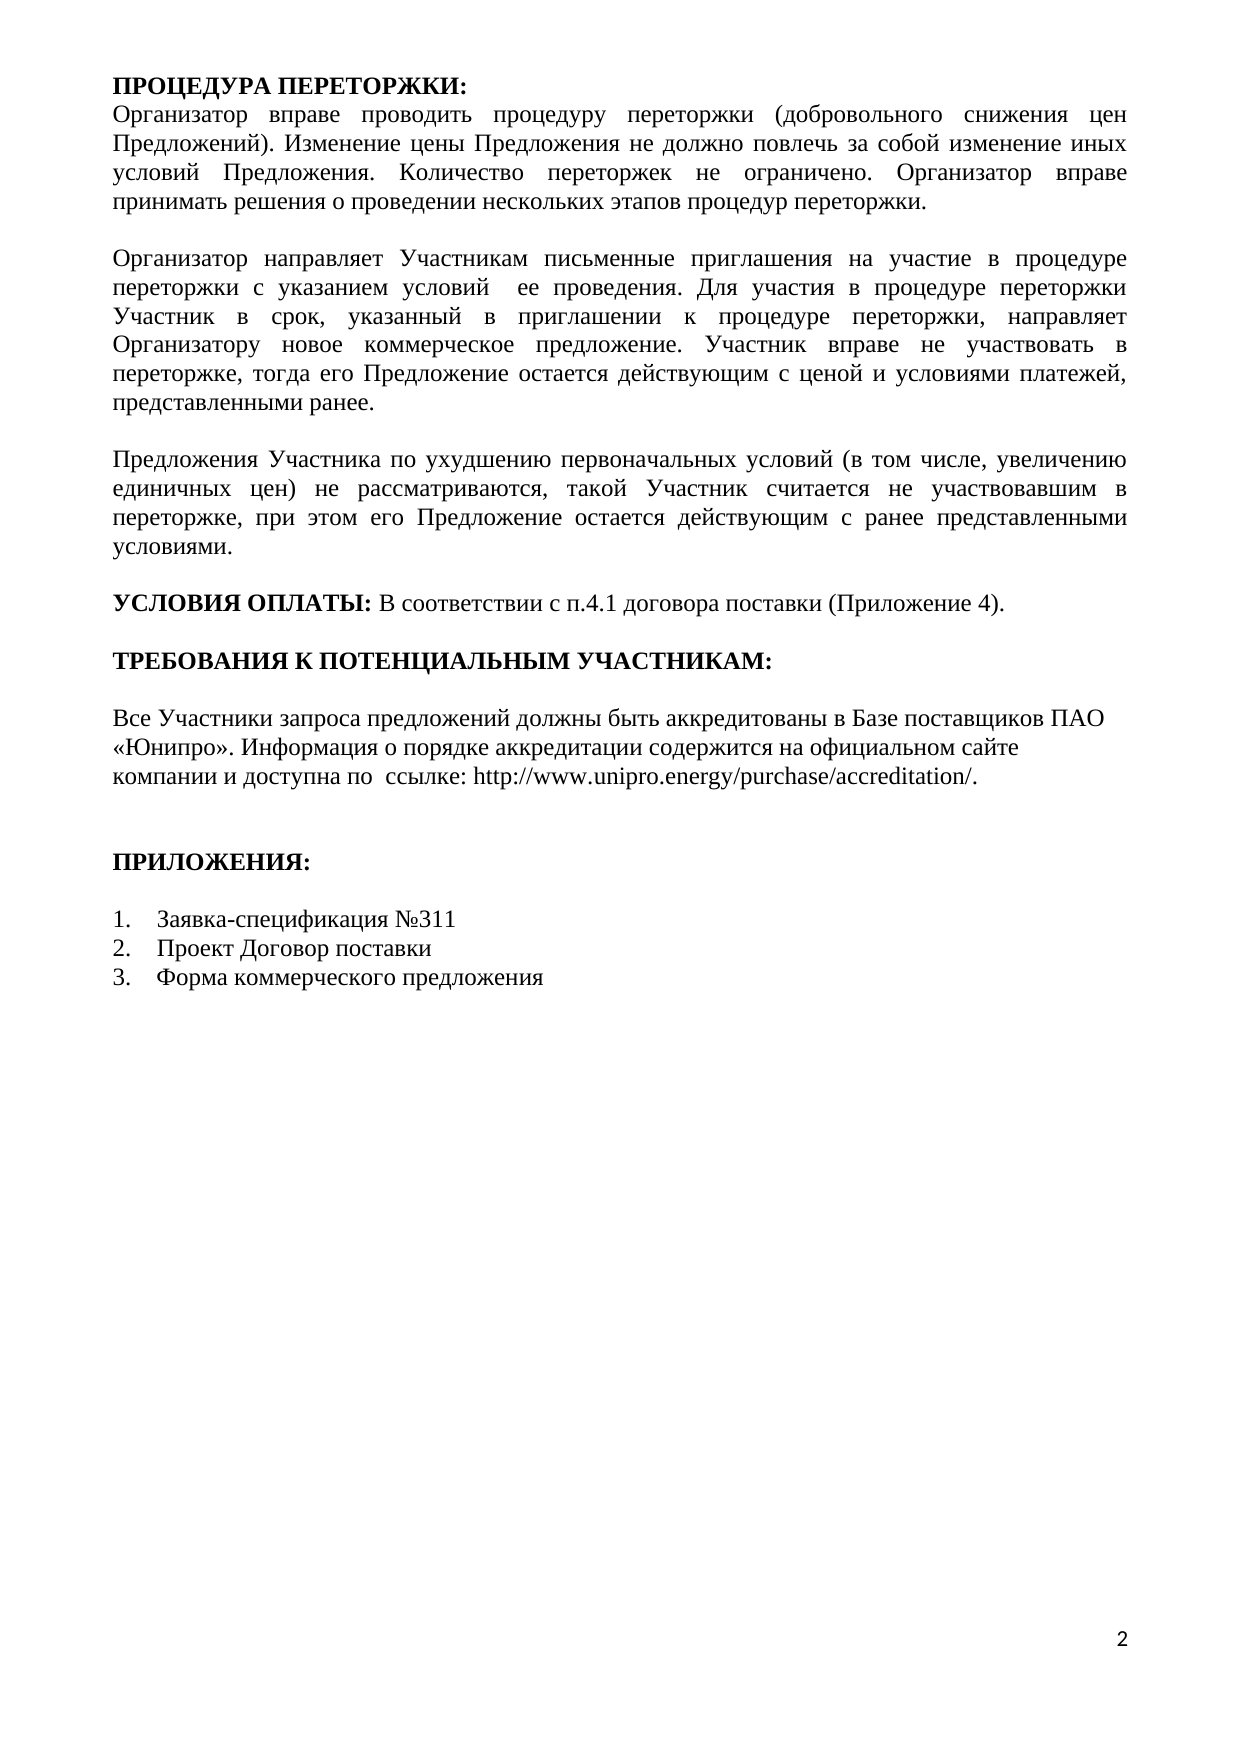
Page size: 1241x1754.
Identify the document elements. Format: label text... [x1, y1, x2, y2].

text ПРОЦЕДУРА ПЕРЕТОРЖКИ: [112, 71, 1128, 99]
text ПРИЛОЖЕНИЯ: [112, 847, 1128, 876]
list Проект Договор поставки [112, 933, 1128, 962]
text ТРЕБОВАНИЯ К ПОТЕНЦИАЛЬНЫМ УЧАСТНИКАМ: [112, 646, 1128, 674]
text Организатор вправе проводить процедуру переторжки (добровольного снижения цен Предложений). Изменение цены Предложения не должно повлечь за собой изменение иных условий Предложения. Количество переторжек не ограничено. Организатор вправе принимать решения о проведении нескольких этапов процедур переторжки. [112, 99, 1128, 214]
list 3. Форма коммерческого предложения [112, 962, 1128, 991]
text Организатор направляет Участникам письменные приглашения на участие в процедуре переторжки с указанием условий ее проведения. Для участия в процедуре переторжки Участник в срок, указанный в приглашении к процедуре переторжки, направляет Организатору новое коммерческое предложение. Участник вправе не участвовать в переторжке, тогда его Предложение остается действующим с ценой и условиями платежей, представленными ранее. [112, 243, 1128, 416]
text Все Участники запроса предложений должны быть аккредитованы в Базе поставщиков ПАО «Юнипро». Информация о порядке аккредитации содержится на официальном сайте компании и доступна по ссылке: http://www.unipro.energy/purchase/accreditation/. [112, 703, 1128, 789]
text Предложения Участника по ухудшению первоначальных условий (в том числе, увеличению единичных цен) не рассматриваются, такой Участник считается не участвовавшим в переторжке, при этом его Предложение остается действующим с ранее представленными условиями. [112, 444, 1128, 559]
list Заявка-спецификация №311 [112, 904, 1128, 933]
text УСЛОВИЯ ОПЛАТЫ: В соответствии с п.4.1 договора поставки (Приложение 4). [112, 588, 1128, 617]
